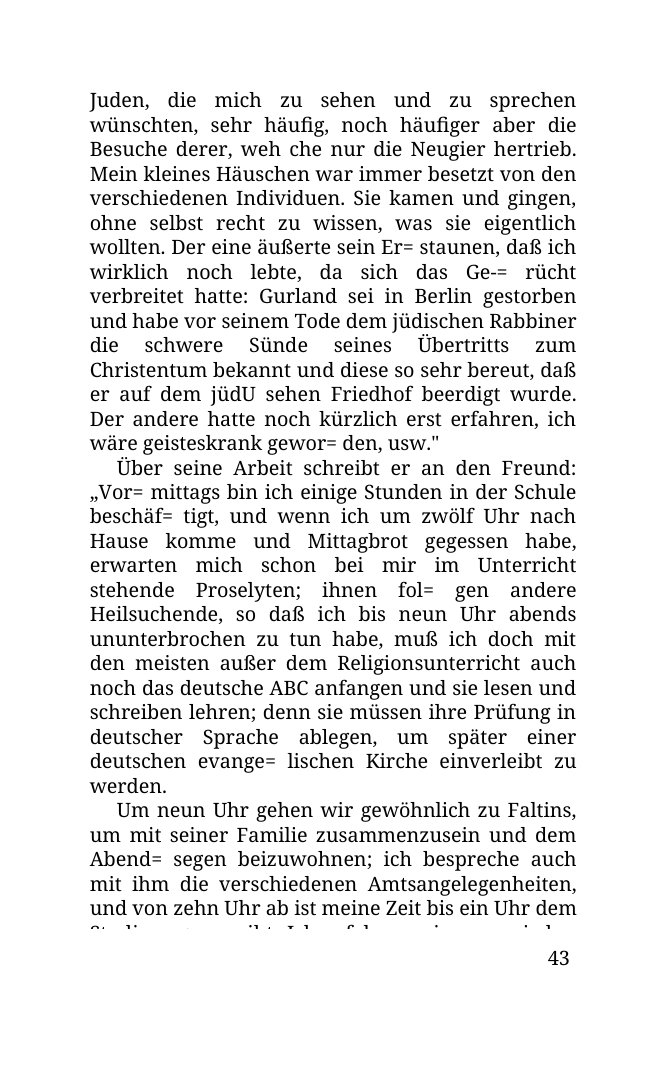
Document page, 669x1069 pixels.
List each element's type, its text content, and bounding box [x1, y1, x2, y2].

text Juden, die mich zu sehen und zu sprechen wünschten, sehr häufig, noch häufiger aber die Besuche derer, weh che nur die Neugier hertrieb. Mein kleines Häuschen war immer besetzt von den verschiedenen Individuen. Sie kamen und gingen, ohne selbst recht zu wissen, was sie eigentlich wollten. Der eine äußerte sein Er= staunen, daß ich wirklich noch lebte, da sich das Ge-= rücht verbreitet hatte: Gurland sei in Berlin gestorben und habe vor seinem Tode dem jüdischen Rabbiner die schwere Sünde seines Übertritts zum Christentum bekannt und diese so sehr bereut, daß er auf dem jüdU sehen Friedhof beerdigt wurde. Der andere hatte noch kürzlich erst erfahren, ich wäre geisteskrank gewor= den, usw." [89, 88, 577, 455]
text 43 [548, 950, 570, 970]
text Um neun Uhr gehen wir gewöhnlich zu Faltins, um mit seiner Familie zusammenzusein und dem Abend= segen beizuwohnen; ich bespreche auch mit ihm die verschiedenen Amtsangelegenheiten, und von zehn Uhr ab ist meine Zeit bis ein Uhr dem Studium ge= weiht. Ich erfahre es immer wieder, welch eine Not= wendigkeit es ist, täglich wenigstens ein Kapitel aus der Heiligen Schrift zu lesen. Das ist wahrlich die [89, 798, 577, 928]
text Über seine Arbeit schreibt er an den Freund: „Vor= mittags bin ich einige Stunden in der Schule beschäf= tigt, und wenn ich um zwölf Uhr nach Hause komme und Mittagbrot gegessen habe, erwarten mich schon bei mir im Unterricht stehende Proselyten; ihnen fol= gen andere Heilsuchende, so daß ich bis neun Uhr abends ununterbrochen zu tun habe, muß ich doch mit den meisten außer dem Religionsunterricht auch noch das deutsche ABC anfangen und sie lesen und schreiben lehren; denn sie müssen ihre Prüfung in deutscher Sprache ablegen, um später einer deutschen evange= lischen Kirche einverleibt zu werden. [89, 455, 577, 798]
